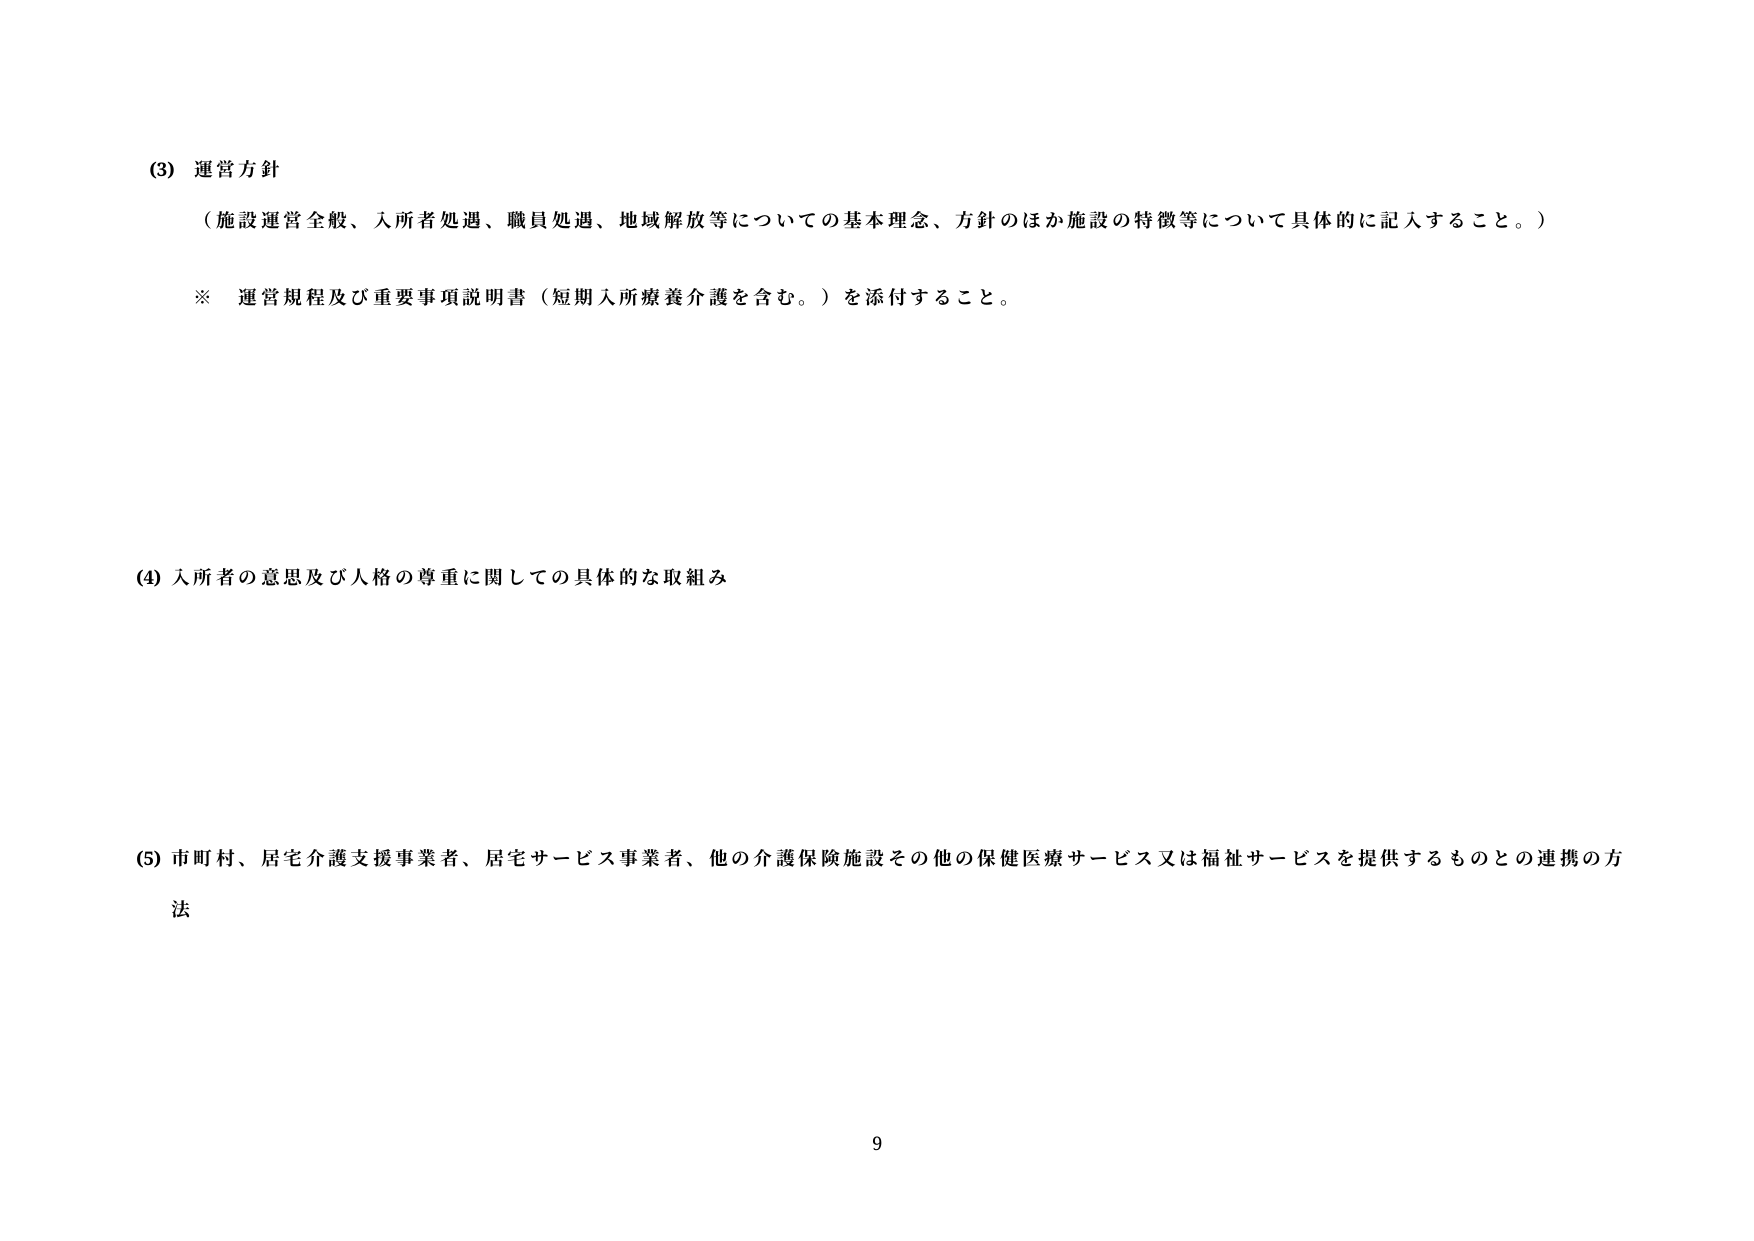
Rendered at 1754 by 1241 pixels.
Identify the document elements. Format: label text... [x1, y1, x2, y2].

text (4) 入所者の意思及び人格の尊重に関しての具体的な取組み [127, 551, 1627, 602]
text (3) 運営方針 [127, 143, 1627, 194]
text ※ 運営規程及び重要事項説明書（短期入所療養介護を含む。）を添付すること。 [127, 271, 1627, 322]
text （施設運営全般、入所者処遇、職員処遇、地域解放等についての基本理念、方針のほか施設の特徴等について具体的に記入すること。） [127, 194, 1627, 245]
text (5) 市町村、居宅介護支援事業者、居宅サービス事業者、他の介護保険施設その他の保健医療サービス又は福祉サービスを提供するものとの連携の方法 [127, 832, 1627, 934]
